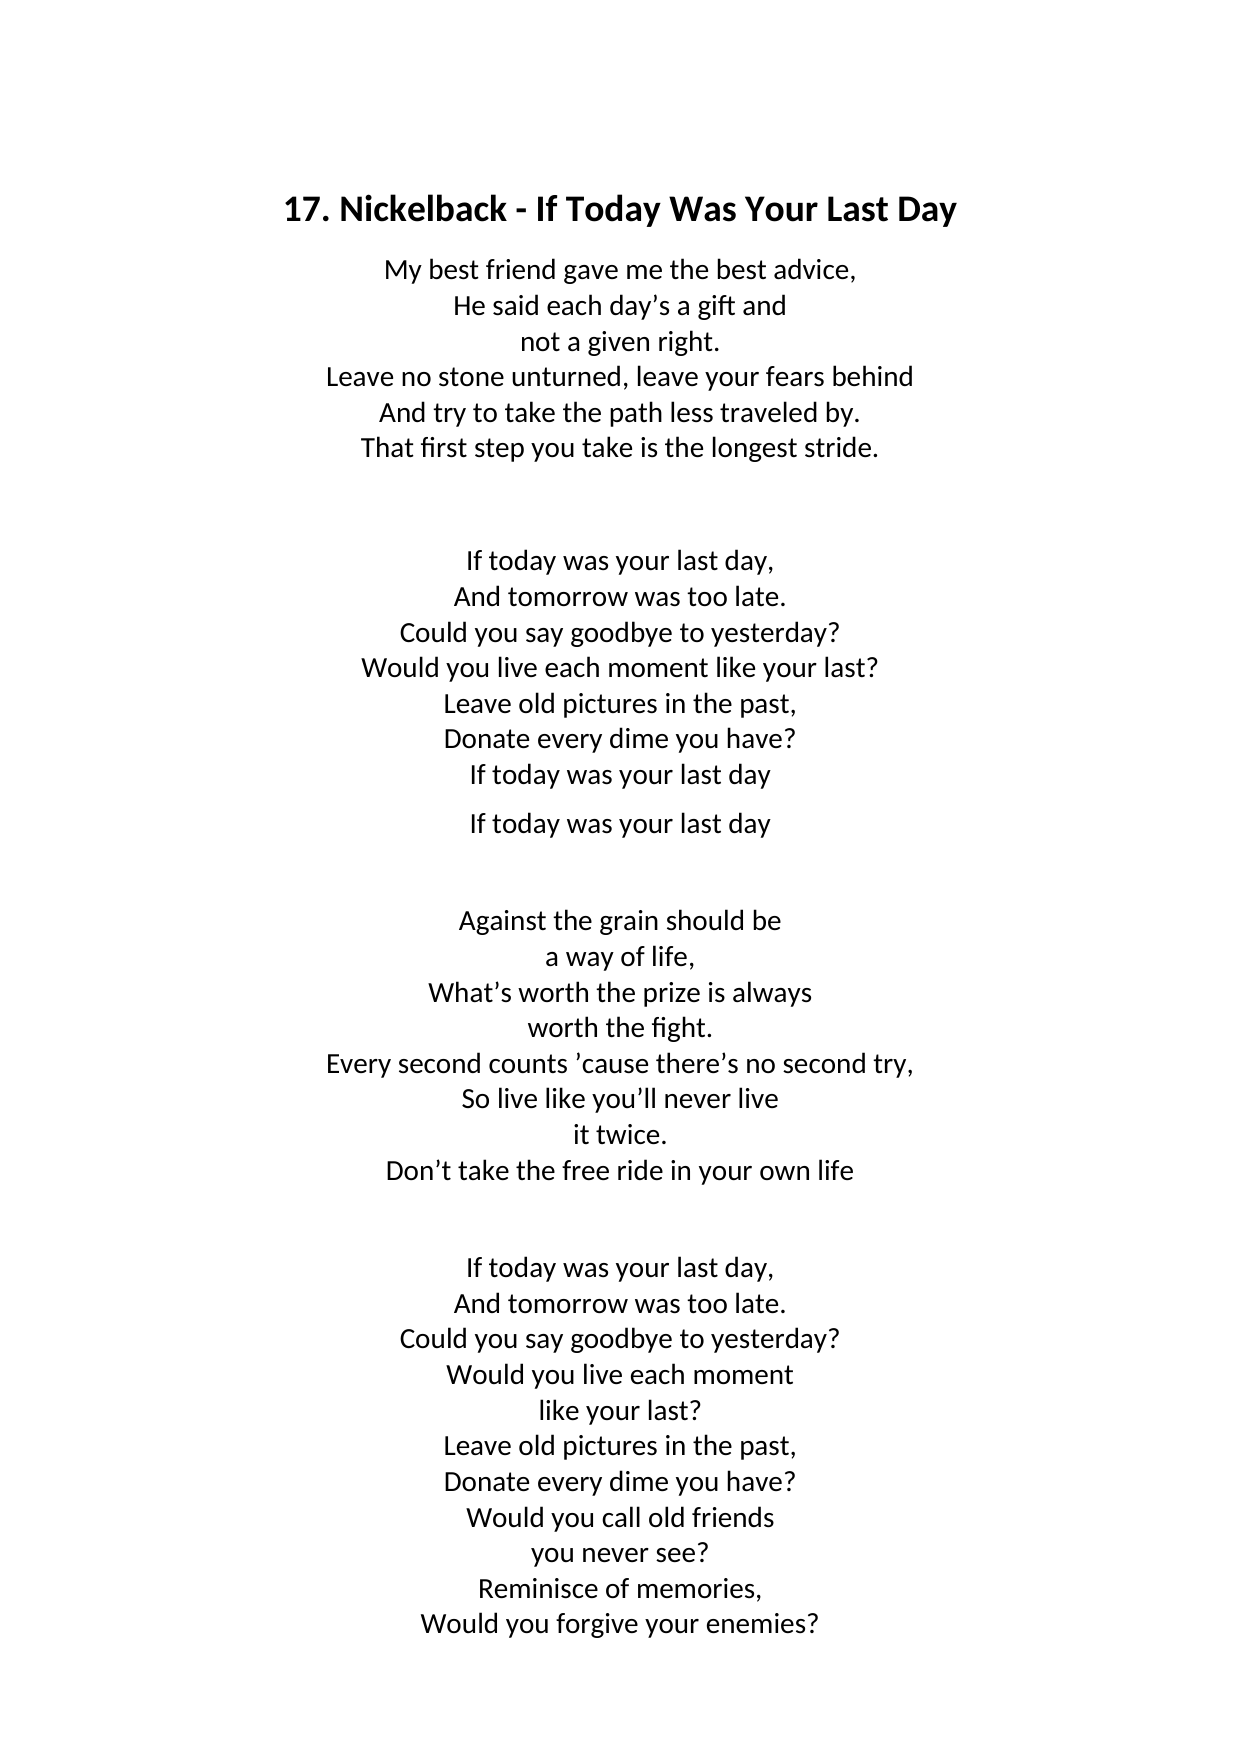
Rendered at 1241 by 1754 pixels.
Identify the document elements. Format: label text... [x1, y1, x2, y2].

text If today was your last day [118, 805, 1122, 841]
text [118, 1249, 1122, 1641]
text My best friend gave me the best advice, He said each day’s a gift and not a given right. Leave no stone unturned, leave your fears behind And try to take the path less traveled by. That first step you take is the longest stride. [118, 251, 1122, 465]
text Against the grain should be a way of life, What’s worth the prize is always worth the fight. Every second counts ’cause there’s no second try, So live like you’ll never live it twice. Don’t take the free ride in your own life [118, 902, 1122, 1187]
text If today was your last day, And tomorrow was too late. Could you say goodbye to yesterday? Would you live each moment like your last? Leave old pictures in the past, Donate every dime you have? If today was your last day [118, 542, 1122, 792]
text 17. Nickelback - If Today Was Your Last Day [118, 185, 1122, 231]
